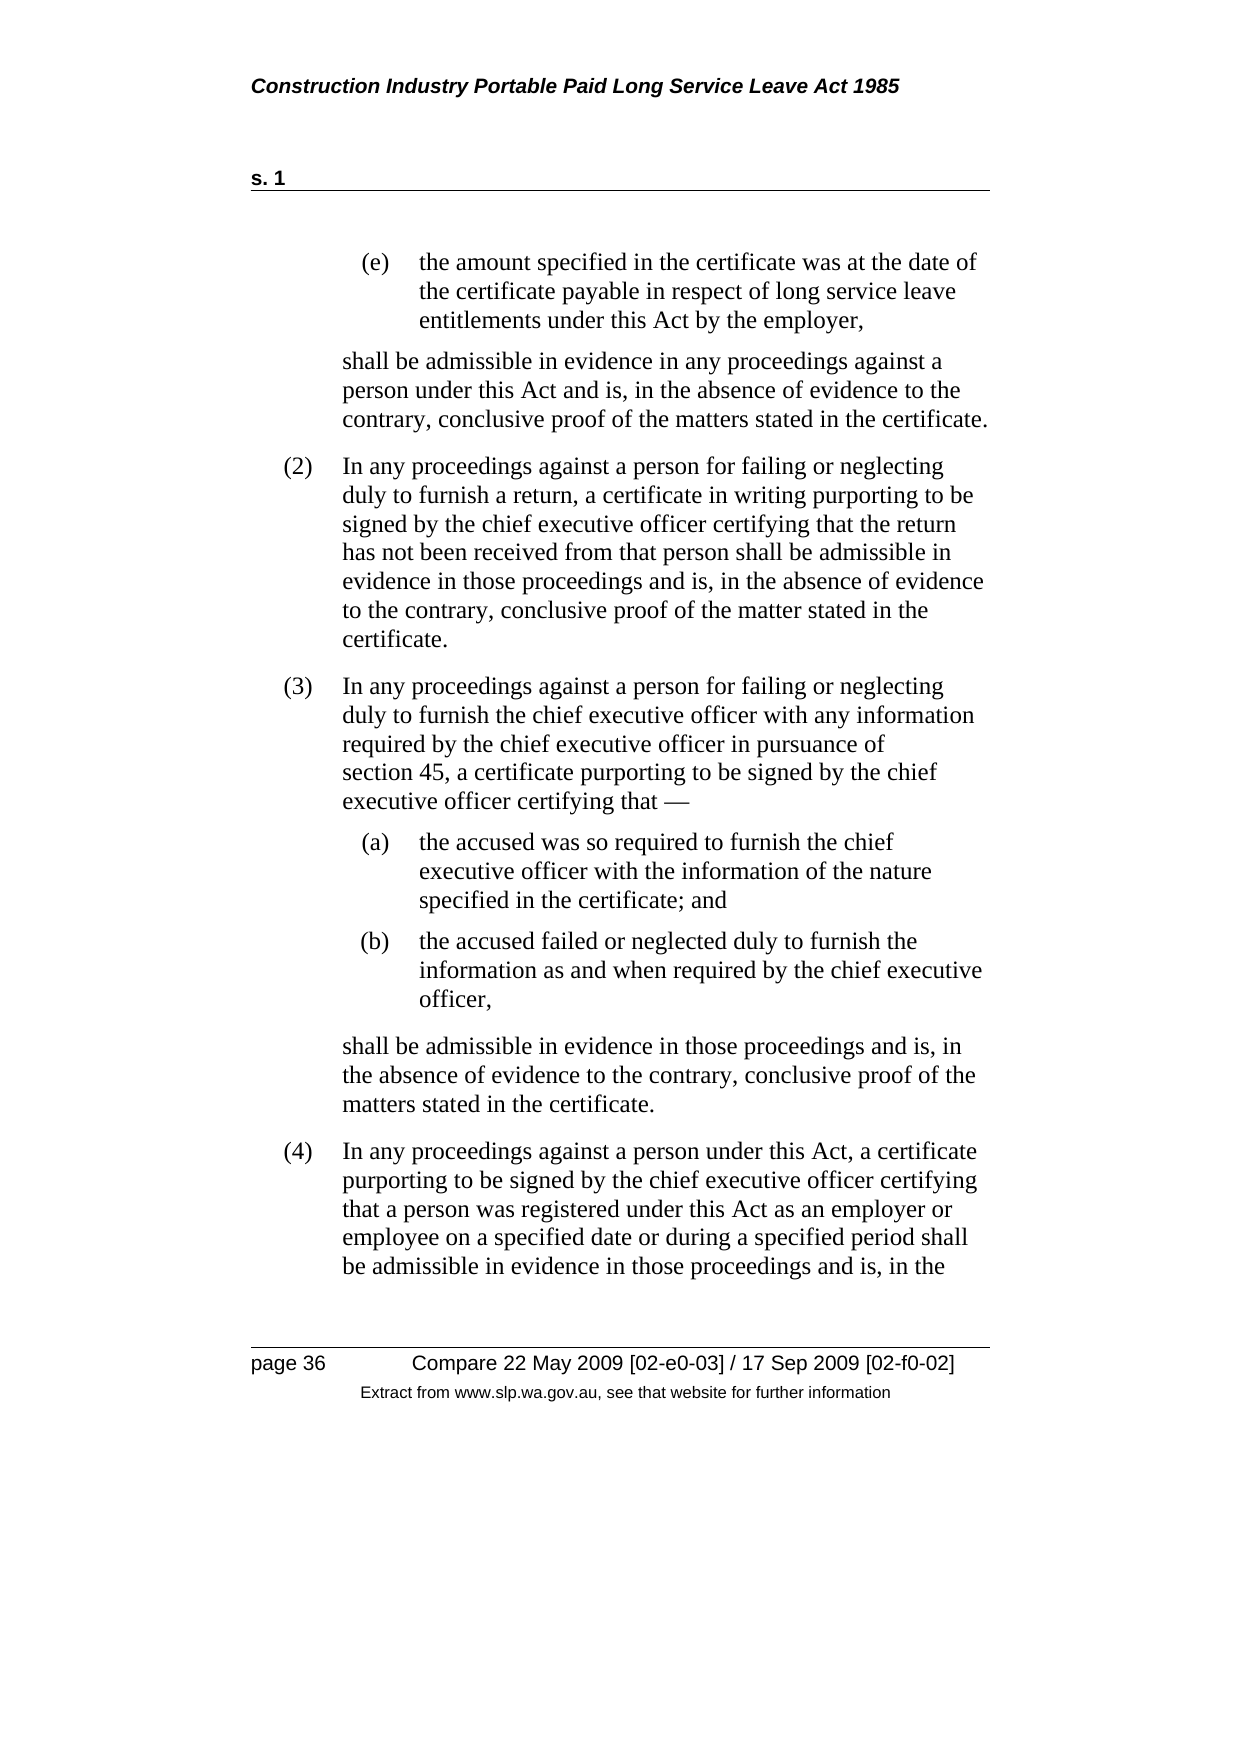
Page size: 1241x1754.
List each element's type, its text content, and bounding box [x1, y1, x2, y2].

text (b) the accused failed or neglected duly to furnish the information as and when required by the chief executive officer, [251, 926, 990, 1012]
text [251, 1136, 990, 1280]
text (a) the accused was so required to furnish the chief executive officer with the information of the nature specified in the certificate; and [251, 827, 990, 914]
text (e) the amount specified in the certificate was at the date of the certificate payable in respect of long service leave entitlements under this Act by the employer, [251, 247, 990, 334]
text (3) In any proceedings against a person for failing or neglecting duly to furnish the chief executive officer with any information required by the chief executive officer in pursuance of section 45, a certificate purporting to be signed by the chief executive officer certifying that — [251, 671, 990, 815]
text (2) In any proceedings against a person for failing or neglecting duly to furnish a return, a certificate in writing purporting to be signed by the chief executive officer certifying that the return has not been received from that person shall be admissible in evidence in those proceedings and is, in the absence of evidence to the contrary, conclusive proof of the matter stated in the certificate. [251, 451, 990, 652]
text shall be admissible in evidence in any proceedings against a person under this Act and is, in the absence of evidence to the contrary, conclusive proof of the matters stated in the certificate. [251, 346, 990, 432]
text shall be admissible in evidence in those proceedings and is, in the absence of evidence to the contrary, conclusive proof of the matters stated in the certificate. [251, 1031, 990, 1117]
